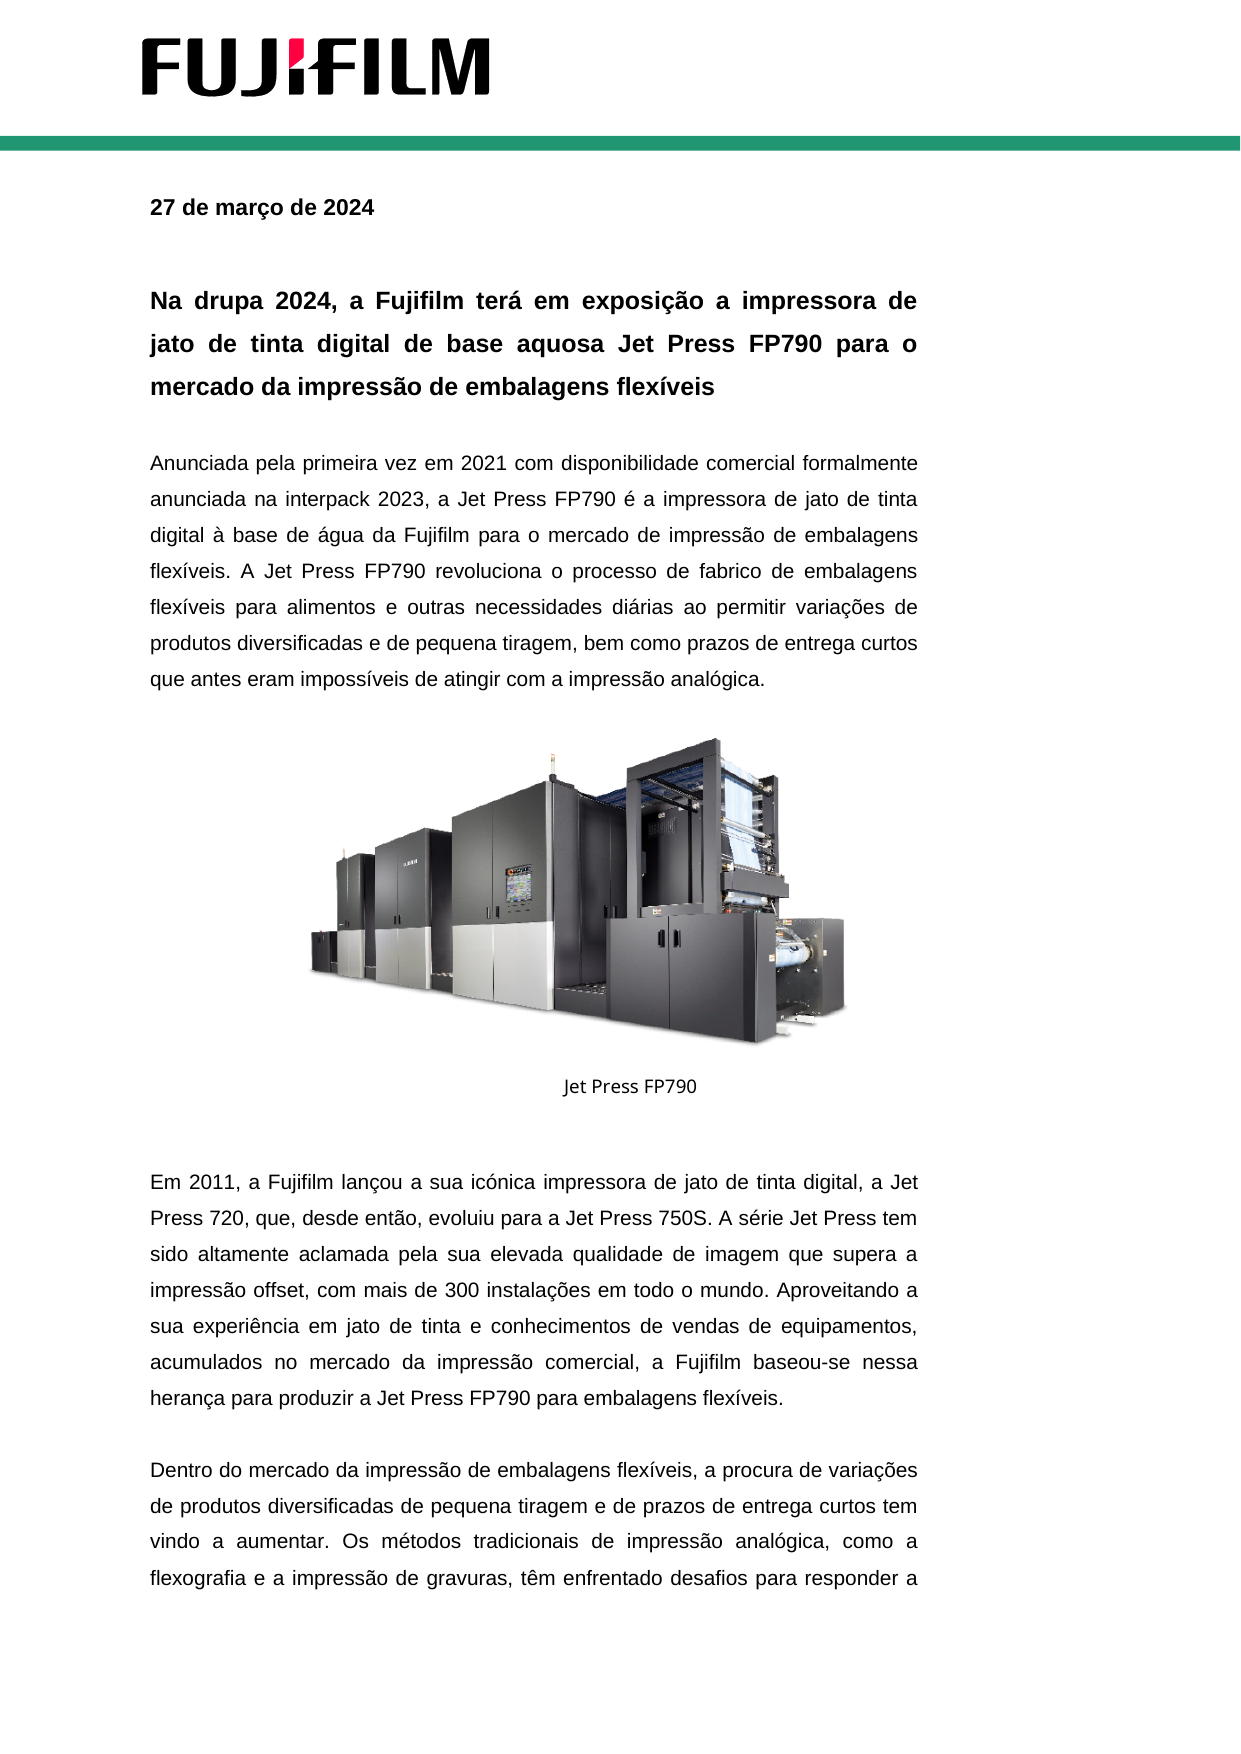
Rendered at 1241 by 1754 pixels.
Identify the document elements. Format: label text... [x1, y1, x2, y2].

text 27 de março de 2024 [150, 194, 919, 220]
text Em 2011, a Fujifilm lançou a sua icónica impressora de jato de tinta digital, a Jet Press 720, que, desde então, evoluiu para a Jet Press 750S. A série Jet Press tem sido altamente aclamada pela sua elevada qualidade de imagem que supera a impressão offset, com mais de 300 instalações em todo o mundo. Aproveitando a sua experiência em jato de tinta e conhecimentos de vendas de equipamentos, acumulados no mercado da impressão comercial, a Fujifilm baseou-se nessa herança para produzir a Jet Press FP790 para embalagens flexíveis. [150, 1170, 919, 1409]
text Na drupa 2024, a Fujifilm terá em exposição a impressora de jato de tinta digital de base aquosa Jet Press FP790 para o mercado da impressão de embalagens flexíveis [150, 286, 919, 401]
text Anunciada pela primeira vez em 2021 com disponibilidade comercial formalmente anunciada na interpack 2023, a Jet Press FP790 é a impressora de jato de tinta digital à base de água da Fujifilm para o mercado de impressão de embalagens flexíveis. A Jet Press FP790 revoluciona o processo de fabrico de embalagens flexíveis para alimentos e outras necessidades diárias ao permitir variações de produtos diversificadas e de pequena tiragem, bem como prazos de entrega curtos que antes eram impossíveis de atingir com a impressão analógica. [150, 451, 919, 691]
picture [272, 704, 1000, 1075]
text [150, 1457, 919, 1589]
